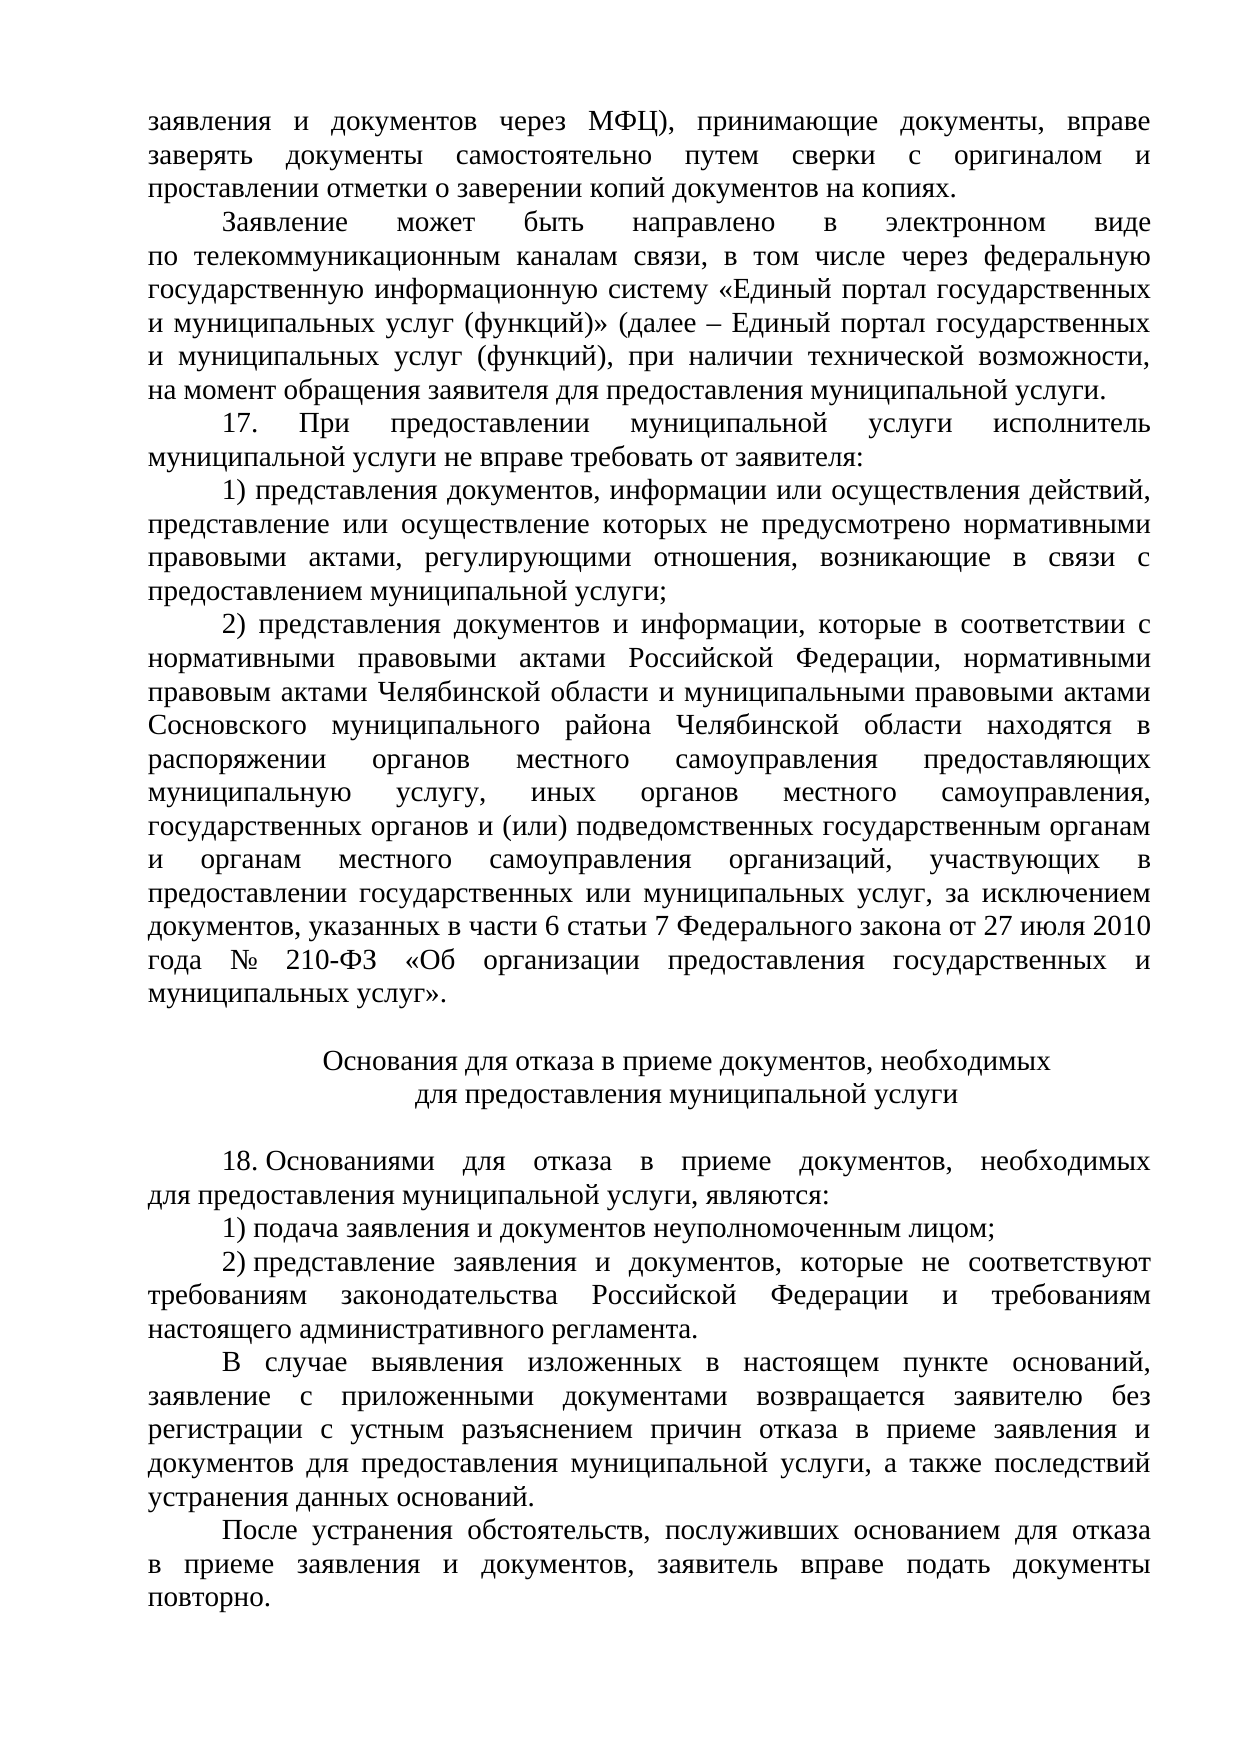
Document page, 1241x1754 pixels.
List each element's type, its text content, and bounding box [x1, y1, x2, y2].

text Основания для отказа в приеме документов, необходимых [148, 1043, 1152, 1076]
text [148, 103, 1152, 204]
text 1) представления документов, информации или осуществления действий, представление или осуществление которых не предусмотрено нормативными правовыми актами, регулирующими отношения, возникающие в связи с предоставлением муниципальной услуги; [148, 472, 1152, 607]
text 2) представление заявления и документов, которые не соответствуют требованиям законодательства Российской Федерации и требованиям настоящего административного регламента. [148, 1244, 1152, 1344]
text для предоставления муниципальной услуги [148, 1076, 1152, 1110]
text 18. Основаниями для отказа в приеме документов, необходимых для предоставления муниципальной услуги, являются: [148, 1143, 1152, 1210]
text 17. При предоставлении муниципальной услуги исполнитель муниципальной услуги не вправе требовать от заявителя: [148, 405, 1152, 472]
text 1) подача заявления и документов неуполномоченным лицом; [148, 1210, 1152, 1244]
text Заявление может быть направлено в электронном виде по телекоммуникационным каналам связи, в том числе через федеральную государственную информационную систему «Единый портал государственных и муниципальных услуг (функций)» (далее – Единый портал государственных и муниципальных услуг (функций), при наличии технической возможности, на момент обращения заявителя для предоставления муниципальной услуги. [148, 204, 1152, 405]
text После устранения обстоятельств, послуживших основанием для отказа в приеме заявления и документов, заявитель вправе подать документы повторно. [148, 1512, 1152, 1613]
text В случае выявления изложенных в настоящем пункте оснований, заявление с приложенными документами возвращается заявителю без регистрации с устным разъяснением причин отказа в приеме заявления и документов для предоставления муниципальной услуги, а также последствий устранения данных оснований. [148, 1344, 1152, 1512]
text 2) представления документов и информации, которые в соответствии с нормативными правовыми актами Российской Федерации, нормативными правовым актами Челябинской области и муниципальными правовыми актами Сосновского муниципального района Челябинской области находятся в распоряжении органов местного самоуправления предоставляющих муниципальную услугу, иных органов местного самоуправления, государственных органов и (или) подведомственных государственным органам и органам местного самоуправления организаций, участвующих в предоставлении государственных или муниципальных услуг, за исключением документов, указанных в части 6 статьи 7 Федерального закона от 27 июля 2010 года № 210-ФЗ «Об организации предоставления государственных и муниципальных услуг». [148, 607, 1152, 1009]
